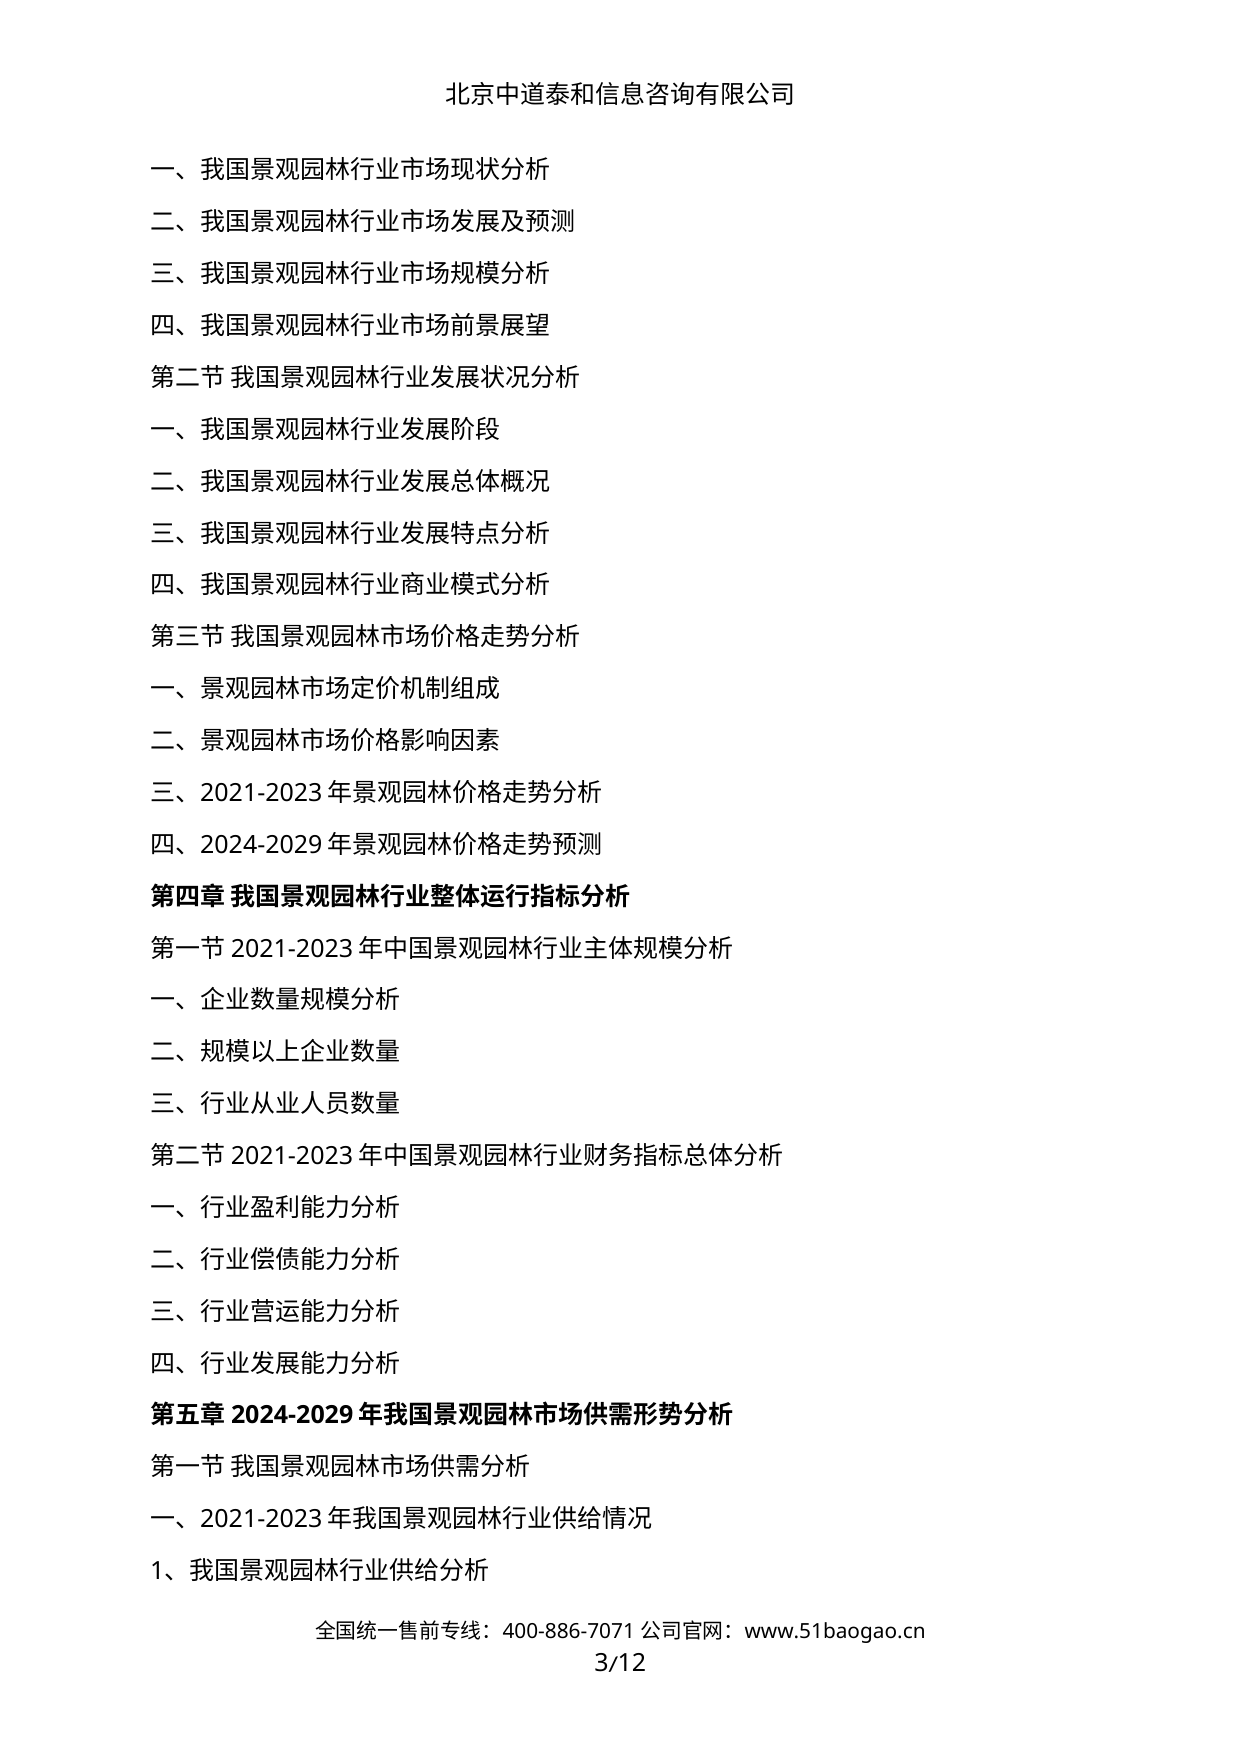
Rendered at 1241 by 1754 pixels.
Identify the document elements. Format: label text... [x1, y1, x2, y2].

text 第一节 2021-2023年中国景观园林行业主体规模分析 [150, 928, 1090, 964]
text 四、2024-2029年景观园林价格走势预测 [150, 824, 1090, 861]
text 第四章 我国景观园林行业整体运行指标分析 [150, 876, 1090, 912]
text 二、行业偿债能力分析 [150, 1239, 1090, 1276]
text 四、行业发展能力分析 [150, 1343, 1090, 1379]
text 四、我国景观园林行业商业模式分析 [150, 565, 1090, 601]
text 三、2021-2023年景观园林价格走势分析 [150, 772, 1090, 809]
text 三、我国景观园林行业市场规模分析 [150, 254, 1090, 290]
text 二、我国景观园林行业市场发展及预测 [150, 202, 1090, 238]
text 二、我国景观园林行业发展总体概况 [150, 461, 1090, 497]
text 三、行业从业人员数量 [150, 1084, 1090, 1120]
text 一、我国景观园林行业发展阶段 [150, 409, 1090, 446]
text 1、我国景观园林行业供给分析 [150, 1551, 1090, 1587]
text 一、我国景观园林行业市场现状分析 [150, 150, 1090, 186]
text 二、规模以上企业数量 [150, 1032, 1090, 1068]
text 一、行业盈利能力分析 [150, 1187, 1090, 1224]
text 二、景观园林市场价格影响因素 [150, 721, 1090, 757]
text 第二节 我国景观园林行业发展状况分析 [150, 357, 1090, 394]
text 第一节 我国景观园林市场供需分析 [150, 1447, 1090, 1483]
text 第二节 2021-2023年中国景观园林行业财务指标总体分析 [150, 1136, 1090, 1172]
text 三、我国景观园林行业发展特点分析 [150, 513, 1090, 549]
text 第五章 2024-2029年我国景观园林市场供需形势分析 [150, 1395, 1090, 1431]
text 三、行业营运能力分析 [150, 1291, 1090, 1327]
text 一、景观园林市场定价机制组成 [150, 669, 1090, 705]
text 一、2021-2023年我国景观园林行业供给情况 [150, 1499, 1090, 1535]
text 第三节 我国景观园林市场价格走势分析 [150, 617, 1090, 653]
text 一、企业数量规模分析 [150, 980, 1090, 1016]
text 四、我国景观园林行业市场前景展望 [150, 306, 1090, 342]
